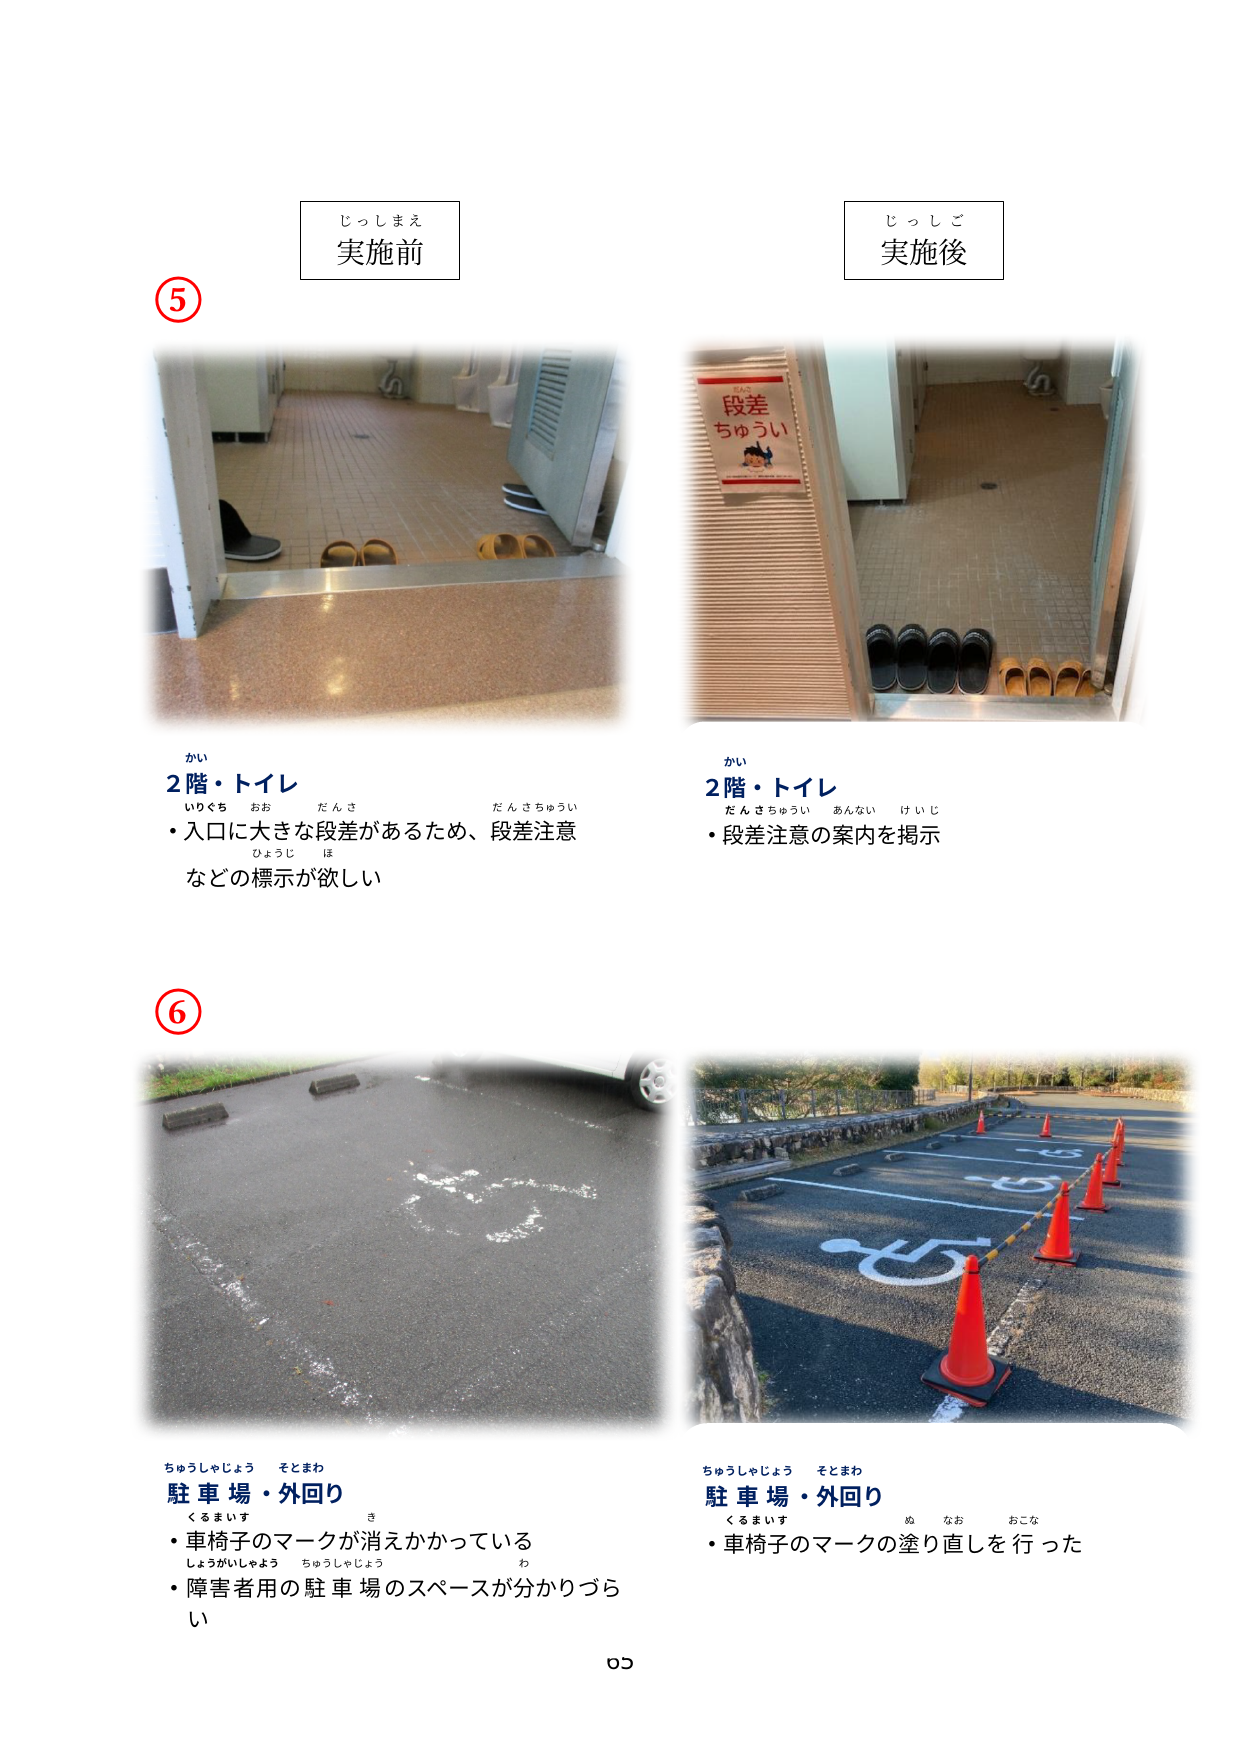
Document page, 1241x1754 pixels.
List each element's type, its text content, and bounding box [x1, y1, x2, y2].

picture [167, 368, 608, 708]
text ⑥ [153, 952, 1087, 1064]
picture [706, 1075, 1173, 1412]
picture [160, 1078, 650, 1412]
text ⑤ [153, 239, 1087, 352]
